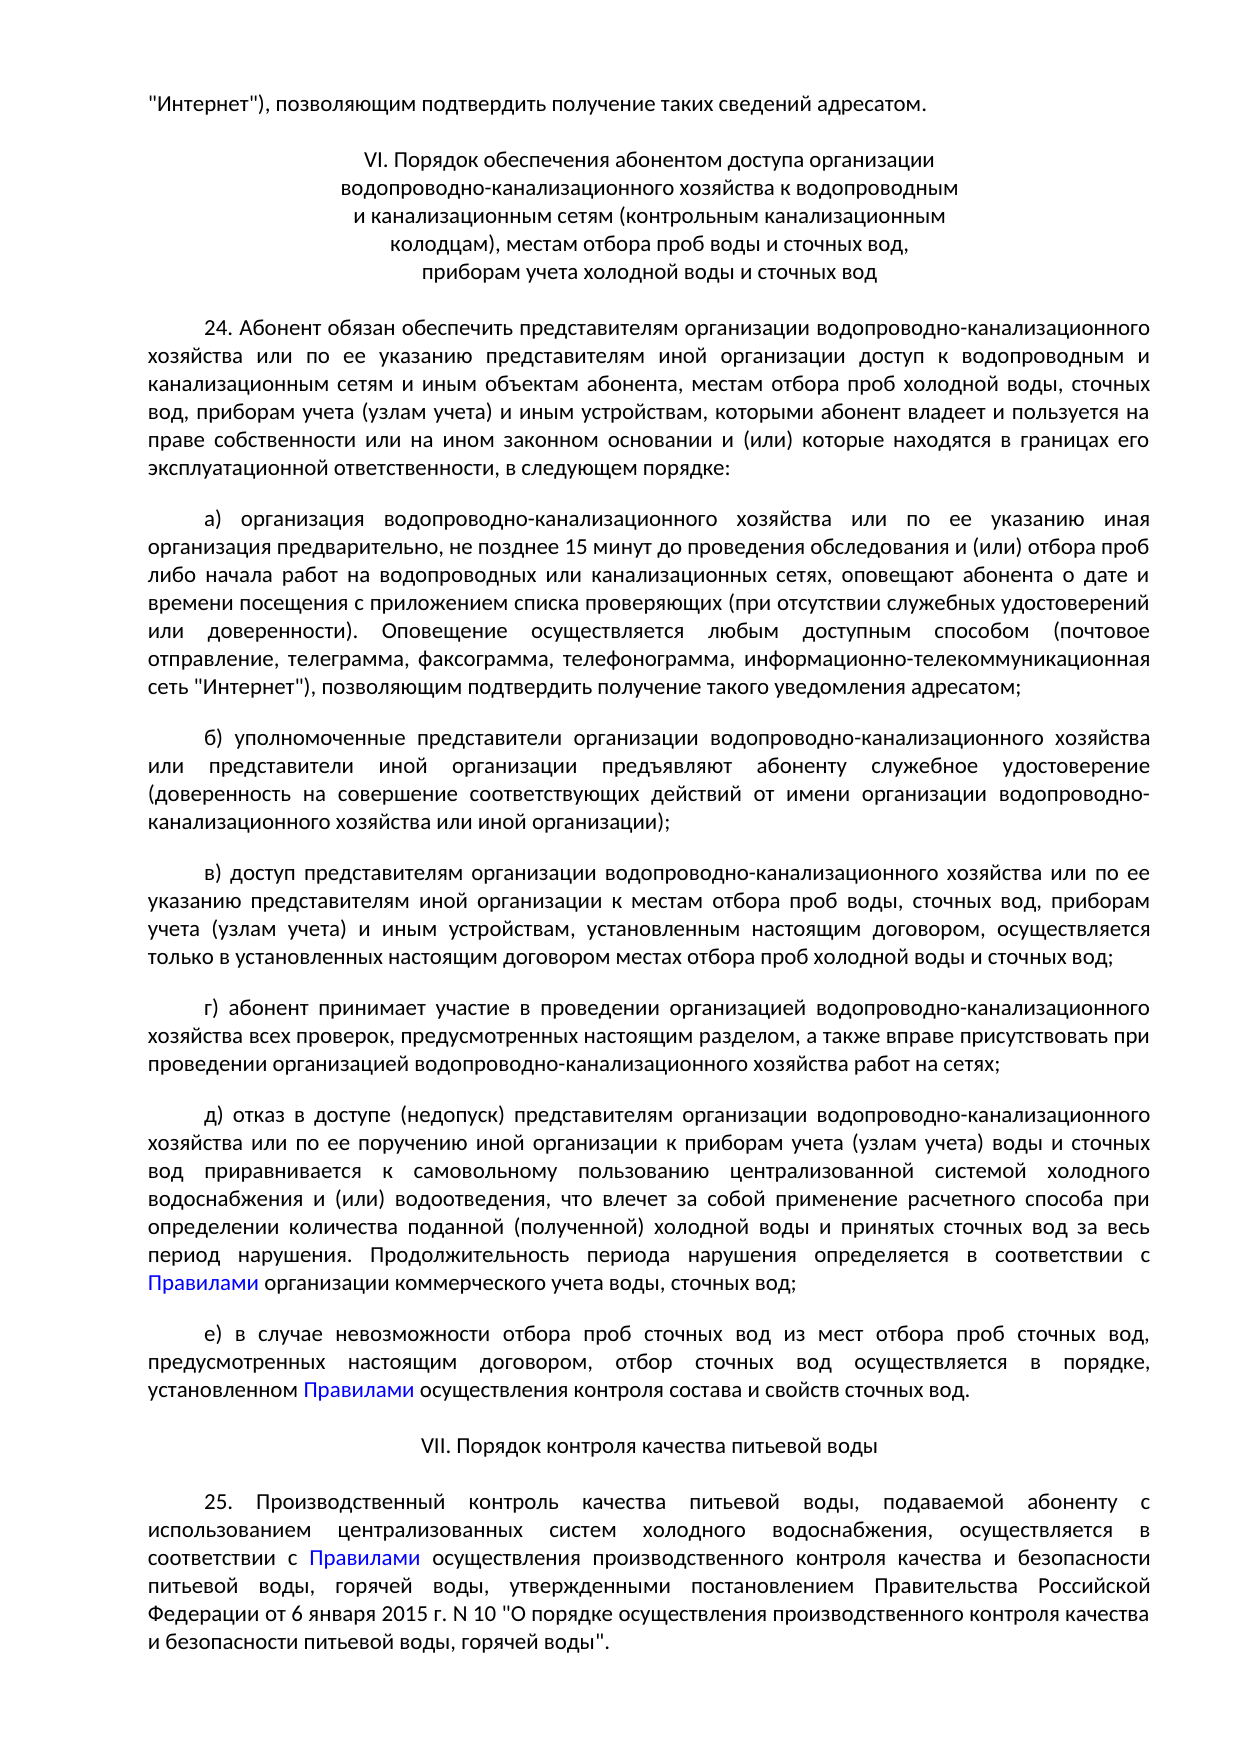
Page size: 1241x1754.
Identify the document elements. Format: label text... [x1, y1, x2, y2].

text д) отказ в доступе (недопуск) представителям организации водопроводно-канализационного хозяйства или по ее поручению иной организации к приборам учета (узлам учета) воды и сточных вод приравнивается к самовольному пользованию централизованной системой холодного водоснабжения и (или) водоотведения, что влечет за собой применение расчетного способа при определении количества поданной (полученной) холодной воды и принятых сточных вод за весь период нарушения. Продолжительность периода нарушения определяется в соответствии с Правилами организации коммерческого учета воды, сточных вод; [148, 1100, 1152, 1296]
text г) абонент принимает участие в проведении организацией водопроводно-канализационного хозяйства всех проверок, предусмотренных настоящим разделом, а также вправе присутствовать при проведении организацией водопроводно-канализационного хозяйства работ на сетях; [148, 993, 1152, 1077]
text в) доступ представителям организации водопроводно-канализационного хозяйства или по ее указанию представителям иной организации к местам отбора проб воды, сточных вод, приборам учета (узлам учета) и иным устройствам, установленным настоящим договором, осуществляется только в установленных настоящим договором местах отбора проб холодной воды и сточных вод; [148, 858, 1152, 970]
text а) организация водопроводно-канализационного хозяйства или по ее указанию иная организация предварительно, не позднее 15 минут до проведения обследования и (или) отбора проб либо начала работ на водопроводных или канализационных сетях, оповещают абонента о дате и времени посещения с приложением списка проверяющих (при отсутствии служебных удостоверений или доверенности). Оповещение осуществляется любым доступным способом (почтовое отправление, телеграмма, факсограмма, телефонограмма, информационно-телекоммуникационная сеть "Интернет"), позволяющим подтвердить получение такого уведомления адресатом; [148, 504, 1152, 700]
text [148, 89, 1152, 117]
text водопроводно-канализационного хозяйства к водопроводным [148, 173, 1152, 201]
text е) в случае невозможности отбора проб сточных вод из мест отбора проб сточных вод, предусмотренных настоящим договором, отбор сточных вод осуществляется в порядке, установленном Правилами осуществления контроля состава и свойств сточных вод. [148, 1319, 1152, 1403]
text и канализационным сетям (контрольным канализационным [148, 201, 1152, 229]
text 25. Производственный контроль качества питьевой воды, подаваемой абоненту с использованием централизованных систем холодного водоснабжения, осуществляется в соответствии с Правилами осуществления производственного контроля качества и безопасности питьевой воды, горячей воды, утвержденными постановлением Правительства Российской Федерации от 6 января 2015 г. N 10 "О порядке осуществления производственного контроля качества и безопасности питьевой воды, горячей воды". [148, 1487, 1152, 1655]
text б) уполномоченные представители организации водопроводно-канализационного хозяйства или представители иной организации предъявляют абоненту служебное удостоверение (доверенность на совершение соответствующих действий от имени организации водопроводно-канализационного хозяйства или иной организации); [148, 723, 1152, 835]
text VII. Порядок контроля качества питьевой воды [148, 1431, 1152, 1459]
text колодцам), местам отбора проб воды и сточных вод, [148, 229, 1152, 257]
text VI. Порядок обеспечения абонентом доступа организации [148, 145, 1152, 173]
text приборам учета холодной воды и сточных вод [148, 257, 1152, 285]
text 24. Абонент обязан обеспечить представителям организации водопроводно-канализационного хозяйства или по ее указанию представителям иной организации доступ к водопроводным и канализационным сетям и иным объектам абонента, местам отбора проб холодной воды, сточных вод, приборам учета (узлам учета) и иным устройствам, которыми абонент владеет и пользуется на праве собственности или на ином законном основании и (или) которые находятся в границах его эксплуатационной ответственности, в следующем порядке: [148, 313, 1152, 481]
